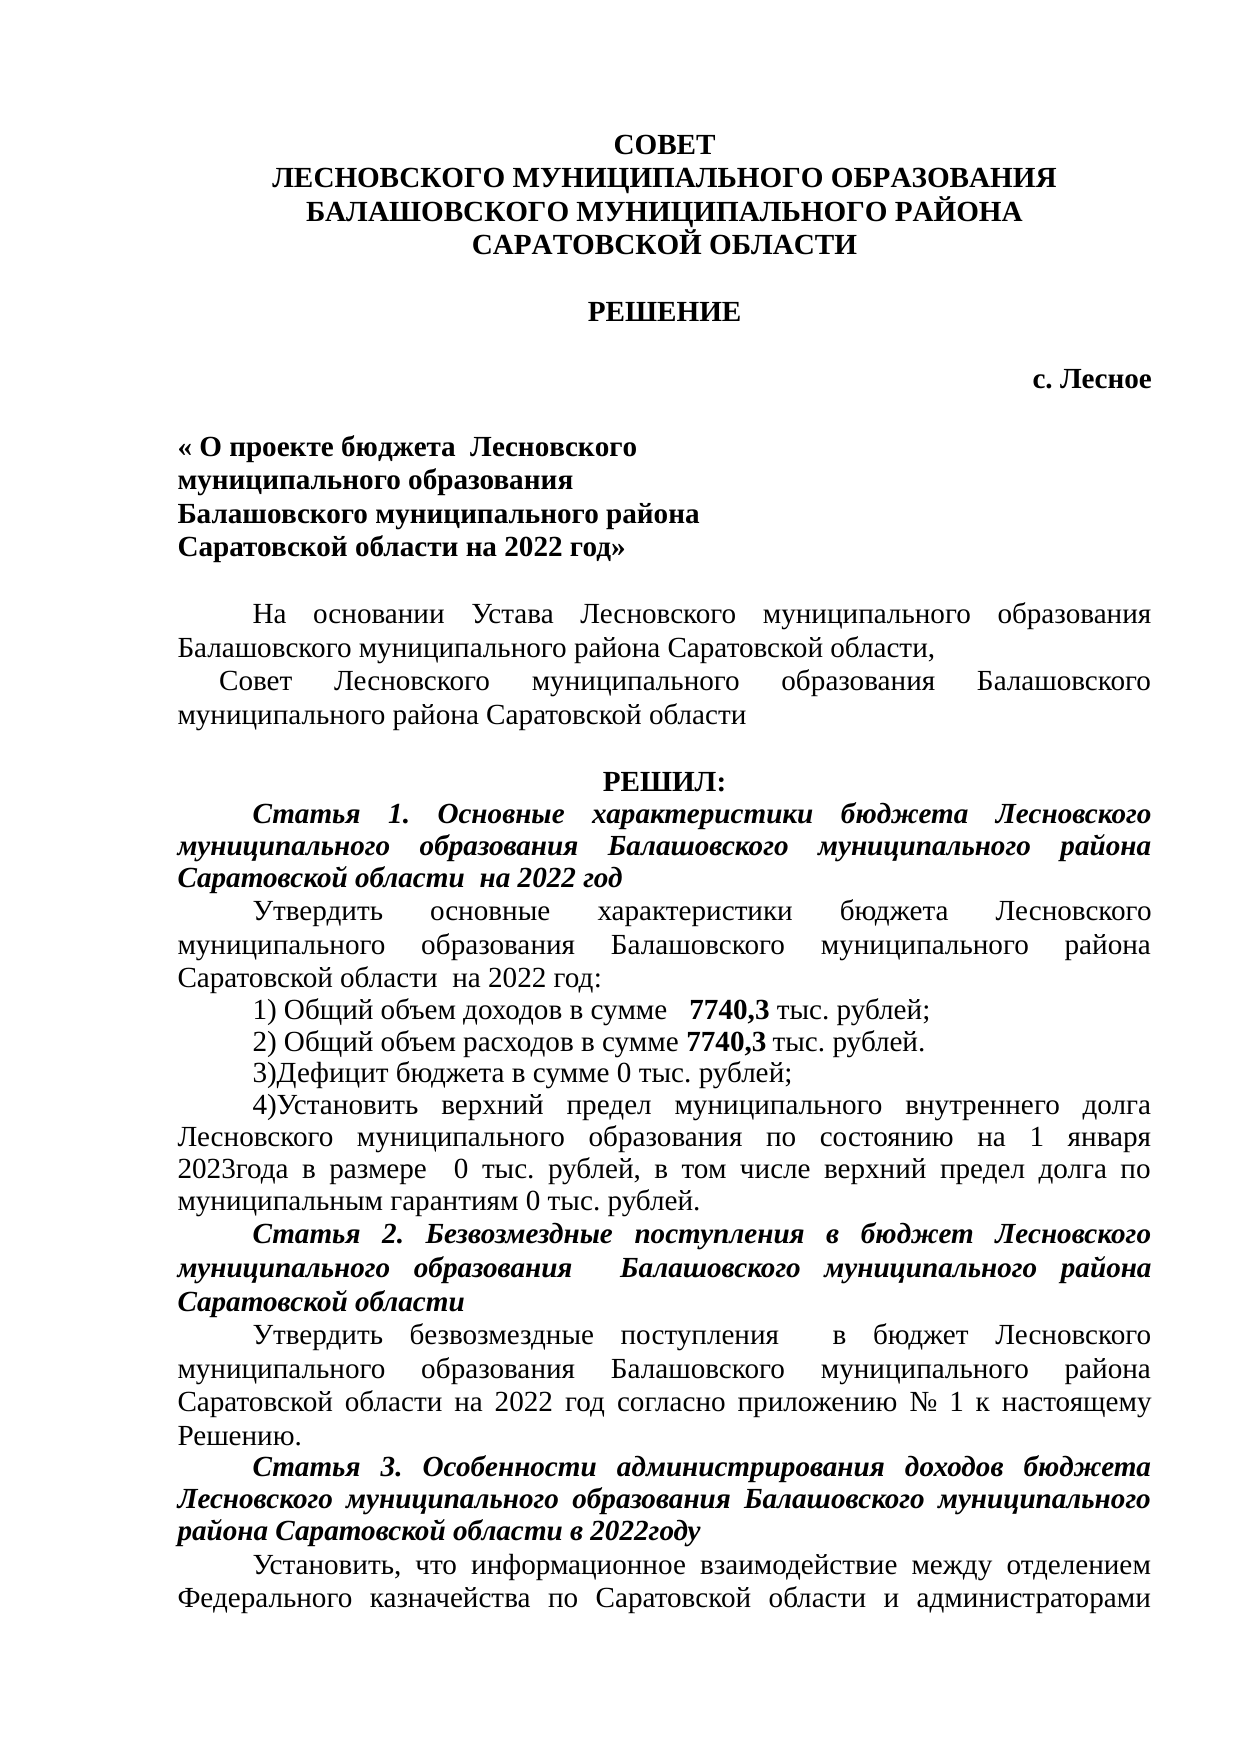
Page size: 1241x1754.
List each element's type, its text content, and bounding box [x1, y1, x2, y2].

text 1) Общий объем доходов в сумме 7740,3 тыс. рублей; [177, 994, 1152, 1026]
text СОВЕТ [177, 127, 1152, 160]
text Балашовского муниципального района [177, 496, 1152, 529]
text САРАТОВСКОЙ ОБЛАСТИ [177, 227, 1152, 261]
text Статья 3. Особенности администрирования доходов бюджета Лесновского муниципального образования Балашовского муниципального района Саратовской области в 2022году [177, 1451, 1152, 1547]
text « О проекте бюджета Лесновского [177, 429, 1152, 462]
text с. Лесное [177, 362, 1152, 395]
text 4)Установить верхний предел муниципального внутреннего долга Лесновского муниципального образования по состоянию на 1 января 2023года в размере 0 тыс. рублей, в том числе верхний предел долга по муниципальным гарантиям 0 тыс. рублей. [177, 1089, 1152, 1217]
text Утвердить безвозмездные поступления в бюджет Лесновского муниципального образования Балашовского муниципального района Саратовской области на 2022 год согласно приложению № 1 к настоящему Решению. [177, 1317, 1152, 1451]
text Саратовской области на 2022 год» [177, 529, 1152, 563]
text РЕШЕНИЕ [177, 294, 1152, 328]
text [177, 1547, 1152, 1614]
text Утвердить основные характеристики бюджета Лесновского муниципального образования Балашовского муниципального района Саратовской области на 2022 год: [177, 893, 1152, 994]
text На основании Устава Лесновского муниципального образования Балашовского муниципального района Саратовской области, [177, 596, 1152, 663]
text РЕШИЛ: [177, 764, 1152, 798]
text 2) Общий объем расходов в сумме 7740,3 тыс. рублей. [177, 1026, 1152, 1057]
text Статья 1. Основные характеристики бюджета Лесновского муниципального образования Балашовского муниципального района Саратовской области на 2022 год [177, 798, 1152, 893]
text БАЛАШОВСКОГО МУНИЦИПАЛЬНОГО РАЙОНА [177, 194, 1152, 227]
text Совет Лесновского муниципального образования Балашовского муниципального района Саратовской области [177, 663, 1152, 731]
text Статья 2. Безвозмездные поступления в бюджет Лесновского муниципального образования Балашовского муниципального района Саратовской области [177, 1217, 1152, 1317]
text ЛЕСНОВСКОГО МУНИЦИПАЛЬНОГО ОБРАЗОВАНИЯ [177, 160, 1152, 194]
text 3)Дефицит бюджета в сумме 0 тыс. рублей; [177, 1057, 1152, 1089]
text муниципального образования [177, 462, 1152, 496]
